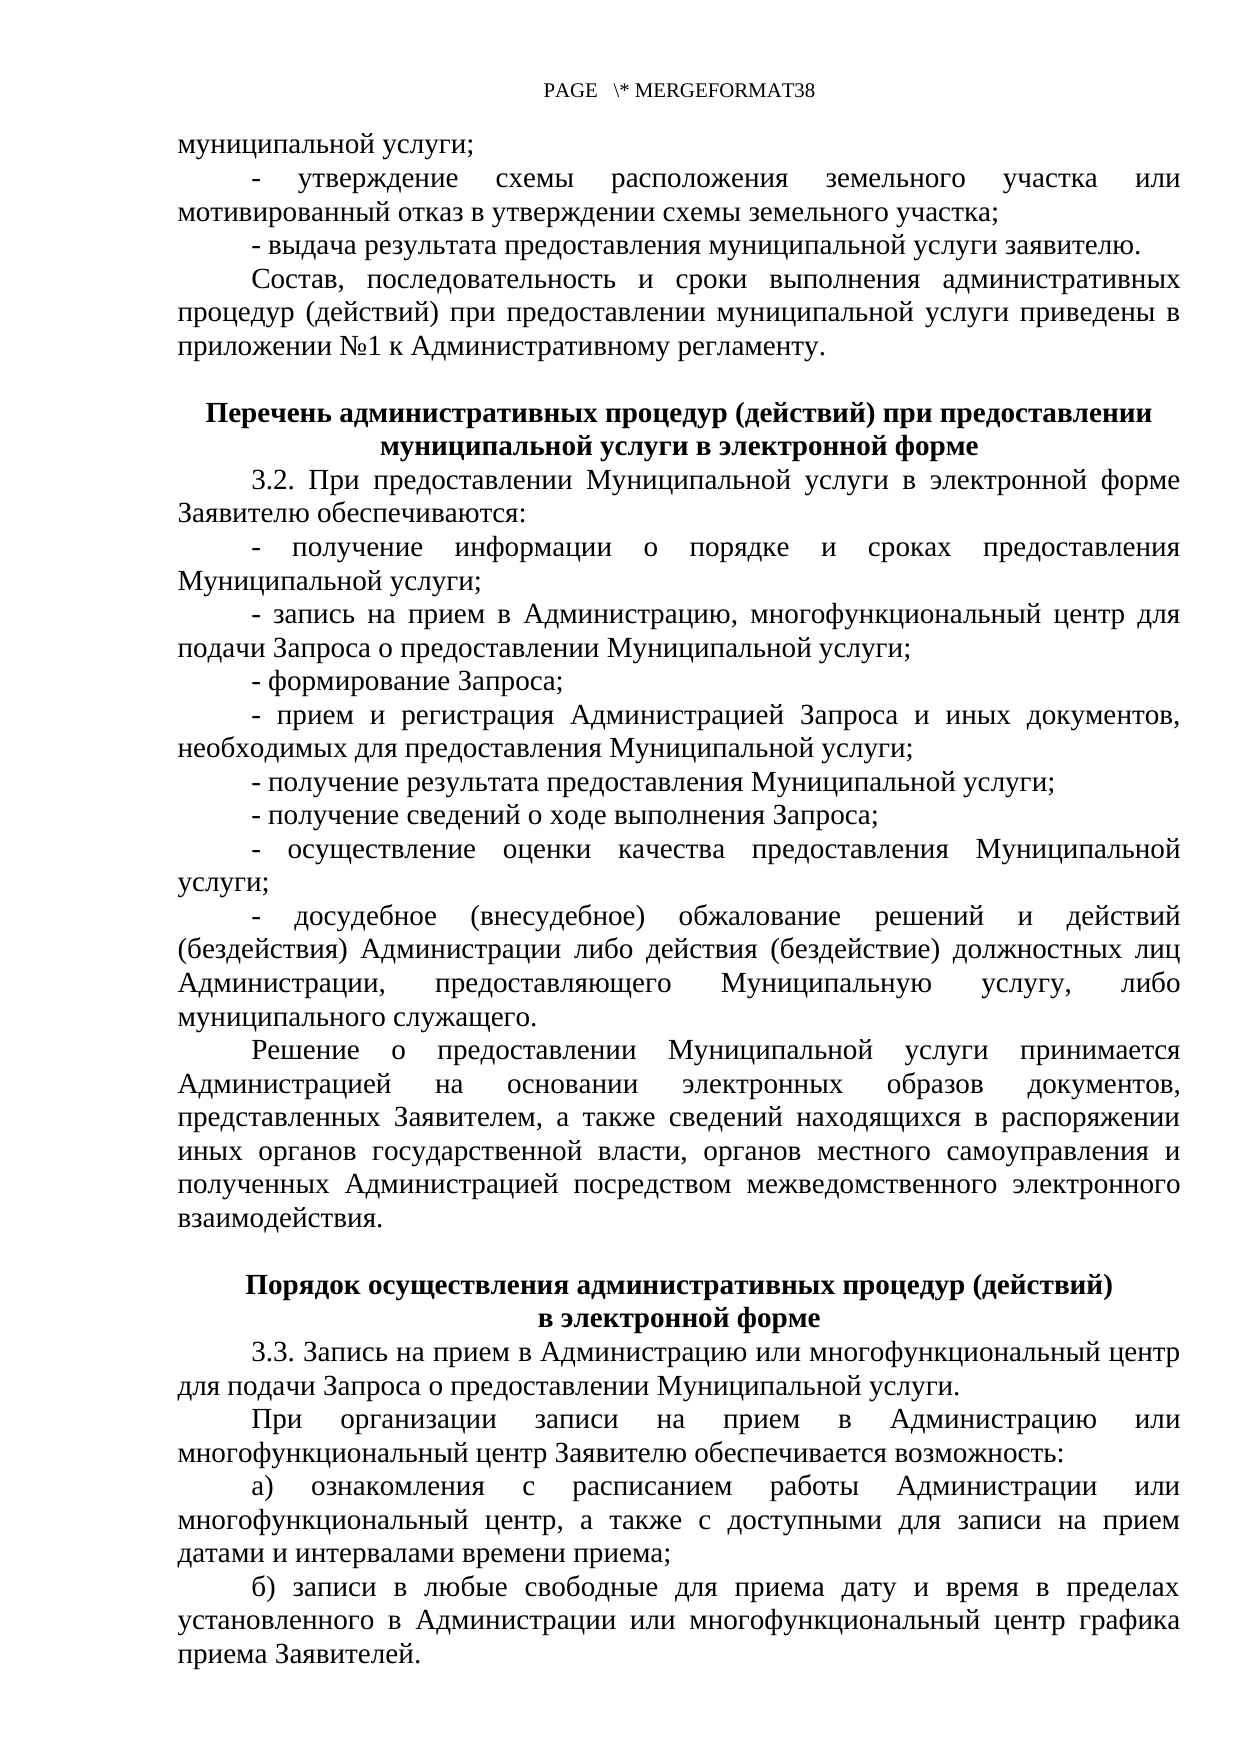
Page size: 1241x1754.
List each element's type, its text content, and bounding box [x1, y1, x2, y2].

text - формирование Запроса; [177, 663, 1181, 697]
text б) записи в любые свободные для приема дату и время в пределах установленного в Администрации или многофункциональный центр графика приема Заявителей. [177, 1569, 1181, 1669]
text - получение информации о порядке и сроках предоставления Муниципальной услуги; [177, 529, 1181, 596]
text - утверждение схемы расположения земельного участка или мотивированный отказ в утверждении схемы земельного участка; [177, 160, 1181, 227]
text Состав, последовательность и сроки выполнения административных процедур (действий) при предоставлении муниципальной услуги приведены в приложении №1 к Административному регламенту. [177, 261, 1181, 361]
text 3.2. При предоставлении Муниципальной услуги в электронной форме Заявителю обеспечиваются: [177, 462, 1181, 529]
text Перечень административных процедур (действий) при предоставлении муниципальной услуги в электронной форме [177, 395, 1181, 462]
text - получение сведений о ходе выполнения Запроса; [177, 797, 1181, 831]
text в электронной форме [177, 1301, 1181, 1334]
text - досудебное (внесудебное) обжалование решений и действий (бездействия) Администрации либо действия (бездействие) должностных лиц Администрации, предоставляющего Муниципальную услугу, либо муниципального служащего. [177, 898, 1181, 1032]
text - получение результата предоставления Муниципальной услуги; [177, 764, 1181, 797]
text а) ознакомления с расписанием работы Администрации или многофункциональный центр, а также с доступными для записи на прием датами и интервалами времени приема; [177, 1468, 1181, 1569]
text 3.3. Запись на прием в Администрацию или многофункциональный центр для подачи Запроса о предоставлении Муниципальной услуги. [177, 1334, 1181, 1401]
text - прием и регистрация Администрацией Запроса и иных документов, необходимых для предоставления Муниципальной услуги; [177, 697, 1181, 764]
text - запись на прием в Администрацию, многофункциональный центр для подачи Запроса о предоставлении Муниципальной услуги; [177, 596, 1181, 663]
text При организации записи на прием в Администрацию или многофункциональный центр Заявителю обеспечивается возможность: [177, 1401, 1181, 1468]
text - осуществление оценки качества предоставления Муниципальной услуги; [177, 831, 1181, 898]
text Порядок осуществления административных процедур (действий) [177, 1267, 1181, 1301]
text Решение о предоставлении Муниципальной услуги принимается Администрацией на основании электронных образов документов, представленных Заявителем, а также сведений находящихся в распоряжении иных органов государственной власти, органов местного самоуправления и полученных Администрацией посредством межведомственного электронного взаимодействия. [177, 1032, 1181, 1233]
text - выдача результата предоставления муниципальной услуги заявителю. [177, 227, 1181, 261]
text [177, 127, 1181, 160]
